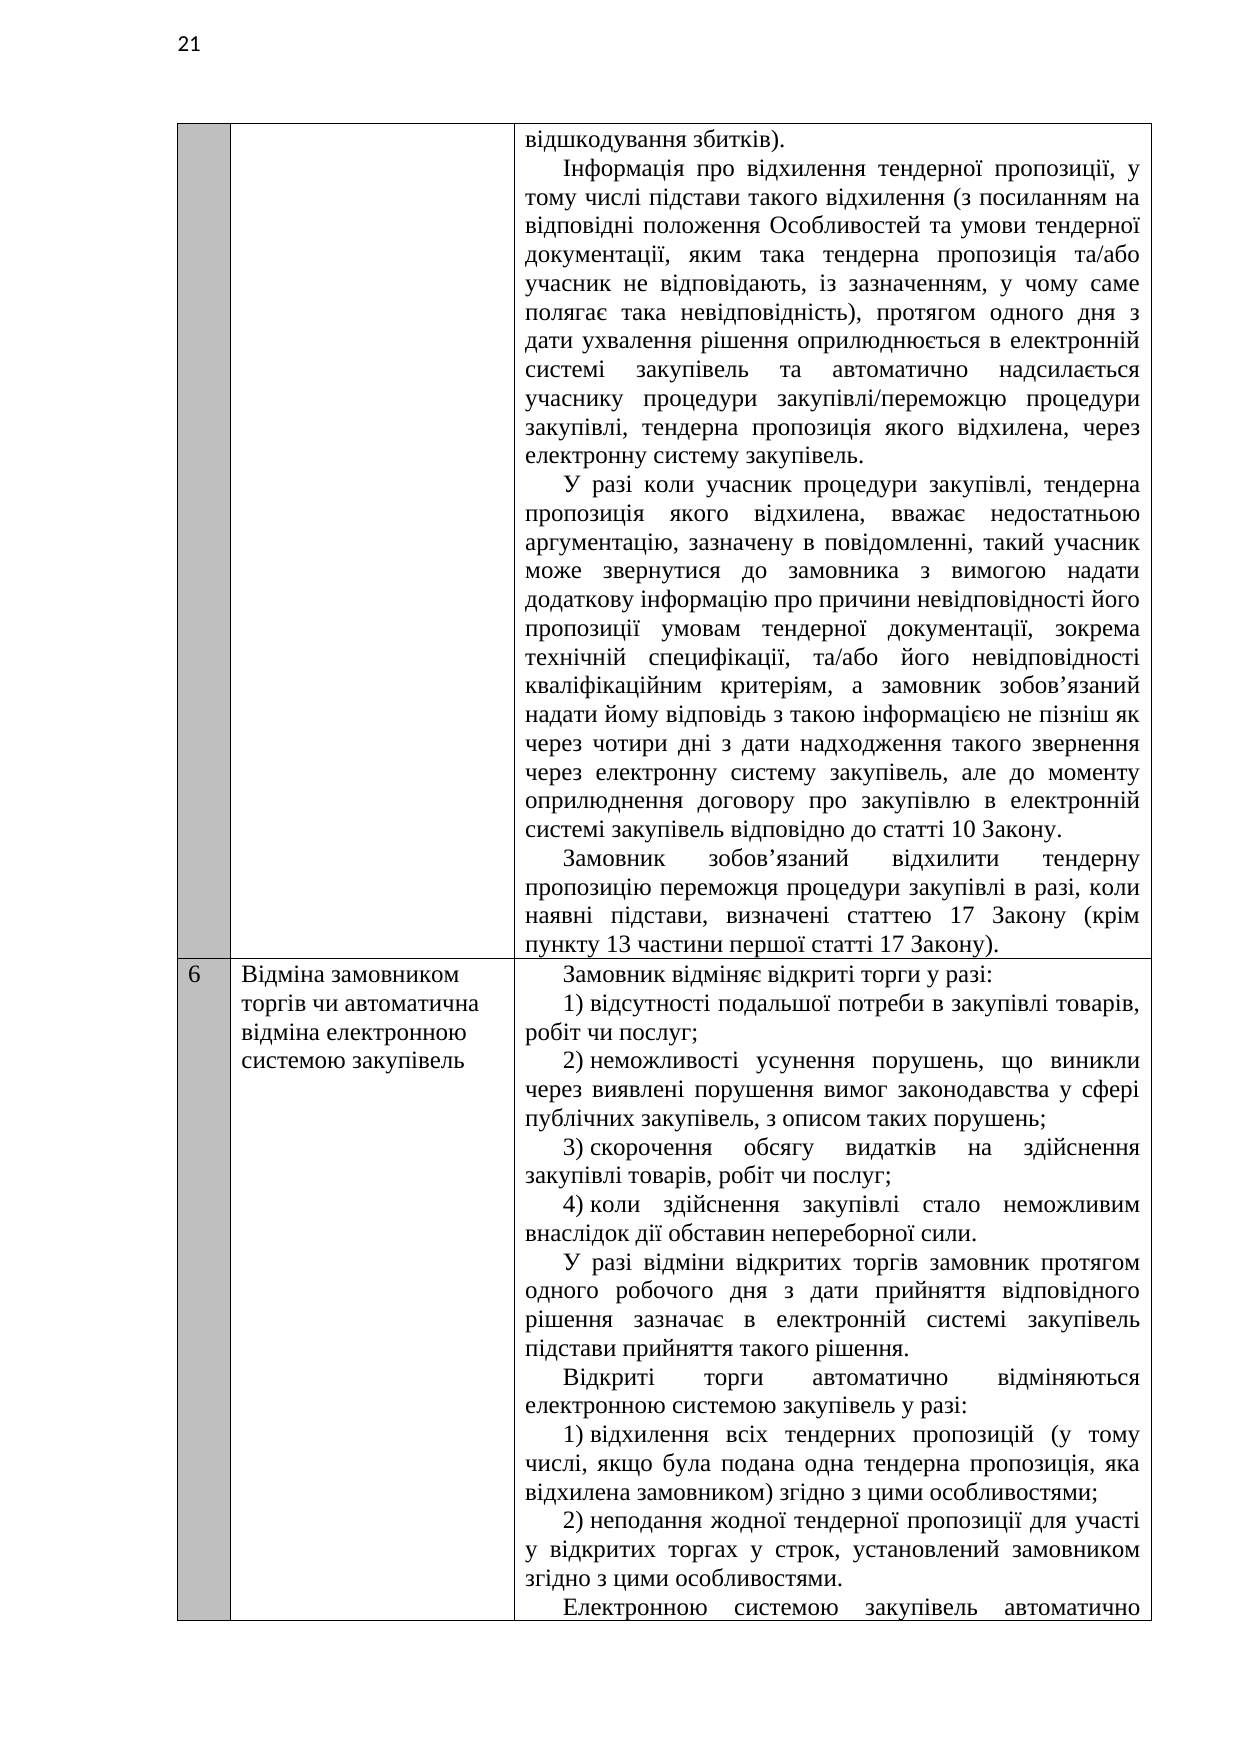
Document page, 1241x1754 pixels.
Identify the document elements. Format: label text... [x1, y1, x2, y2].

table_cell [231, 959, 514, 1620]
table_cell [231, 124, 514, 958]
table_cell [515, 124, 1151, 958]
table_cell 6 [178, 959, 230, 1620]
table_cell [515, 959, 1151, 1620]
table_cell 5 [178, 124, 230, 958]
